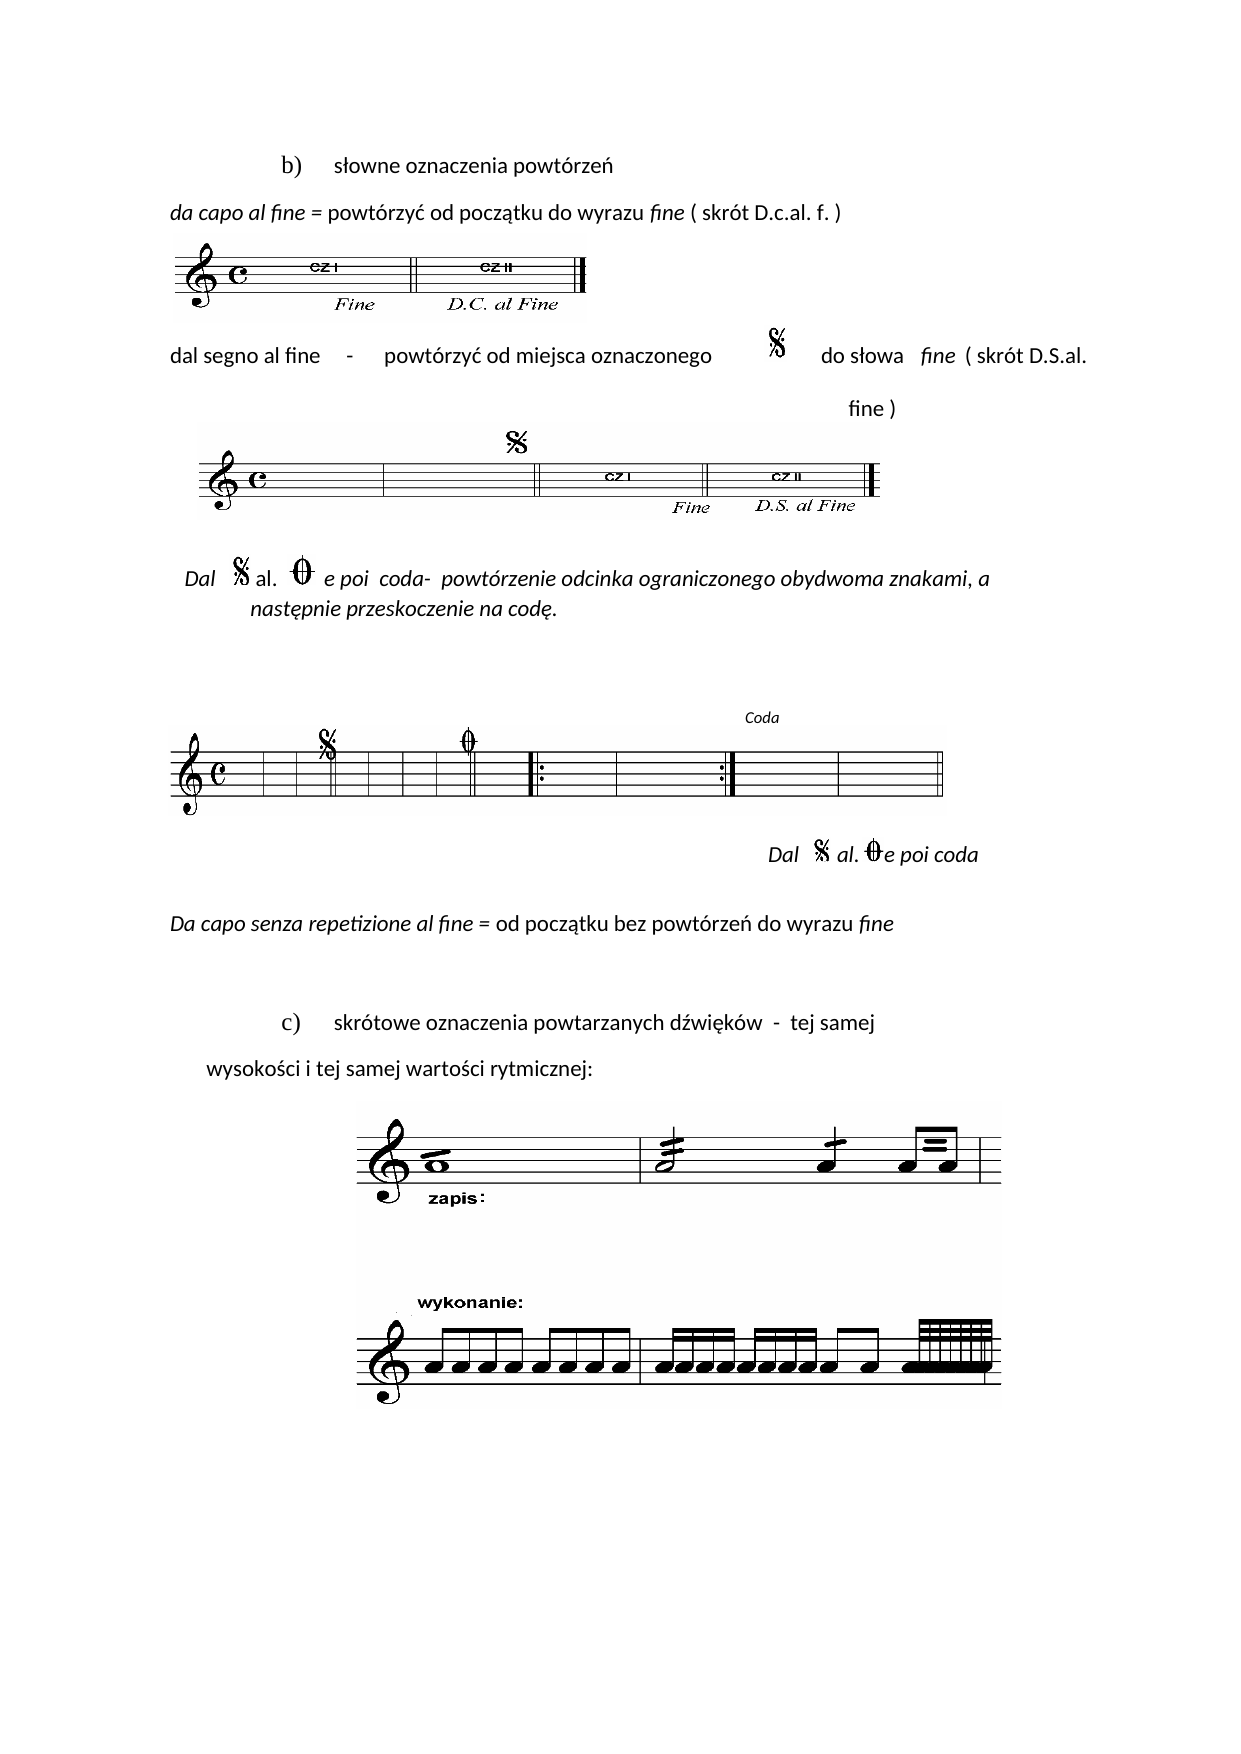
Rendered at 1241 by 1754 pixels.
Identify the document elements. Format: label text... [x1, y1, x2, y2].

picture [810, 837, 831, 862]
list słowne oznaczenia powtórzeń [206, 150, 883, 179]
picture [356, 1101, 1002, 1409]
picture [173, 233, 587, 323]
picture [287, 554, 316, 585]
picture [862, 837, 884, 862]
picture [197, 422, 880, 520]
picture [764, 325, 787, 362]
text Da capo senza repetizione al fine = od początku bez powtórzeń do wyrazu fine [170, 909, 1034, 937]
picture [229, 554, 251, 585]
list skrótowe oznaczenia powtarzanych dźwięków - tej samej wysokości i tej samej wartości rytmicznej: [206, 1007, 883, 1082]
text da capo al fine = powtórzyć od początku do wyrazu fine ( skrót D.c.al. f. ) [170, 198, 1055, 226]
picture [168, 725, 947, 816]
